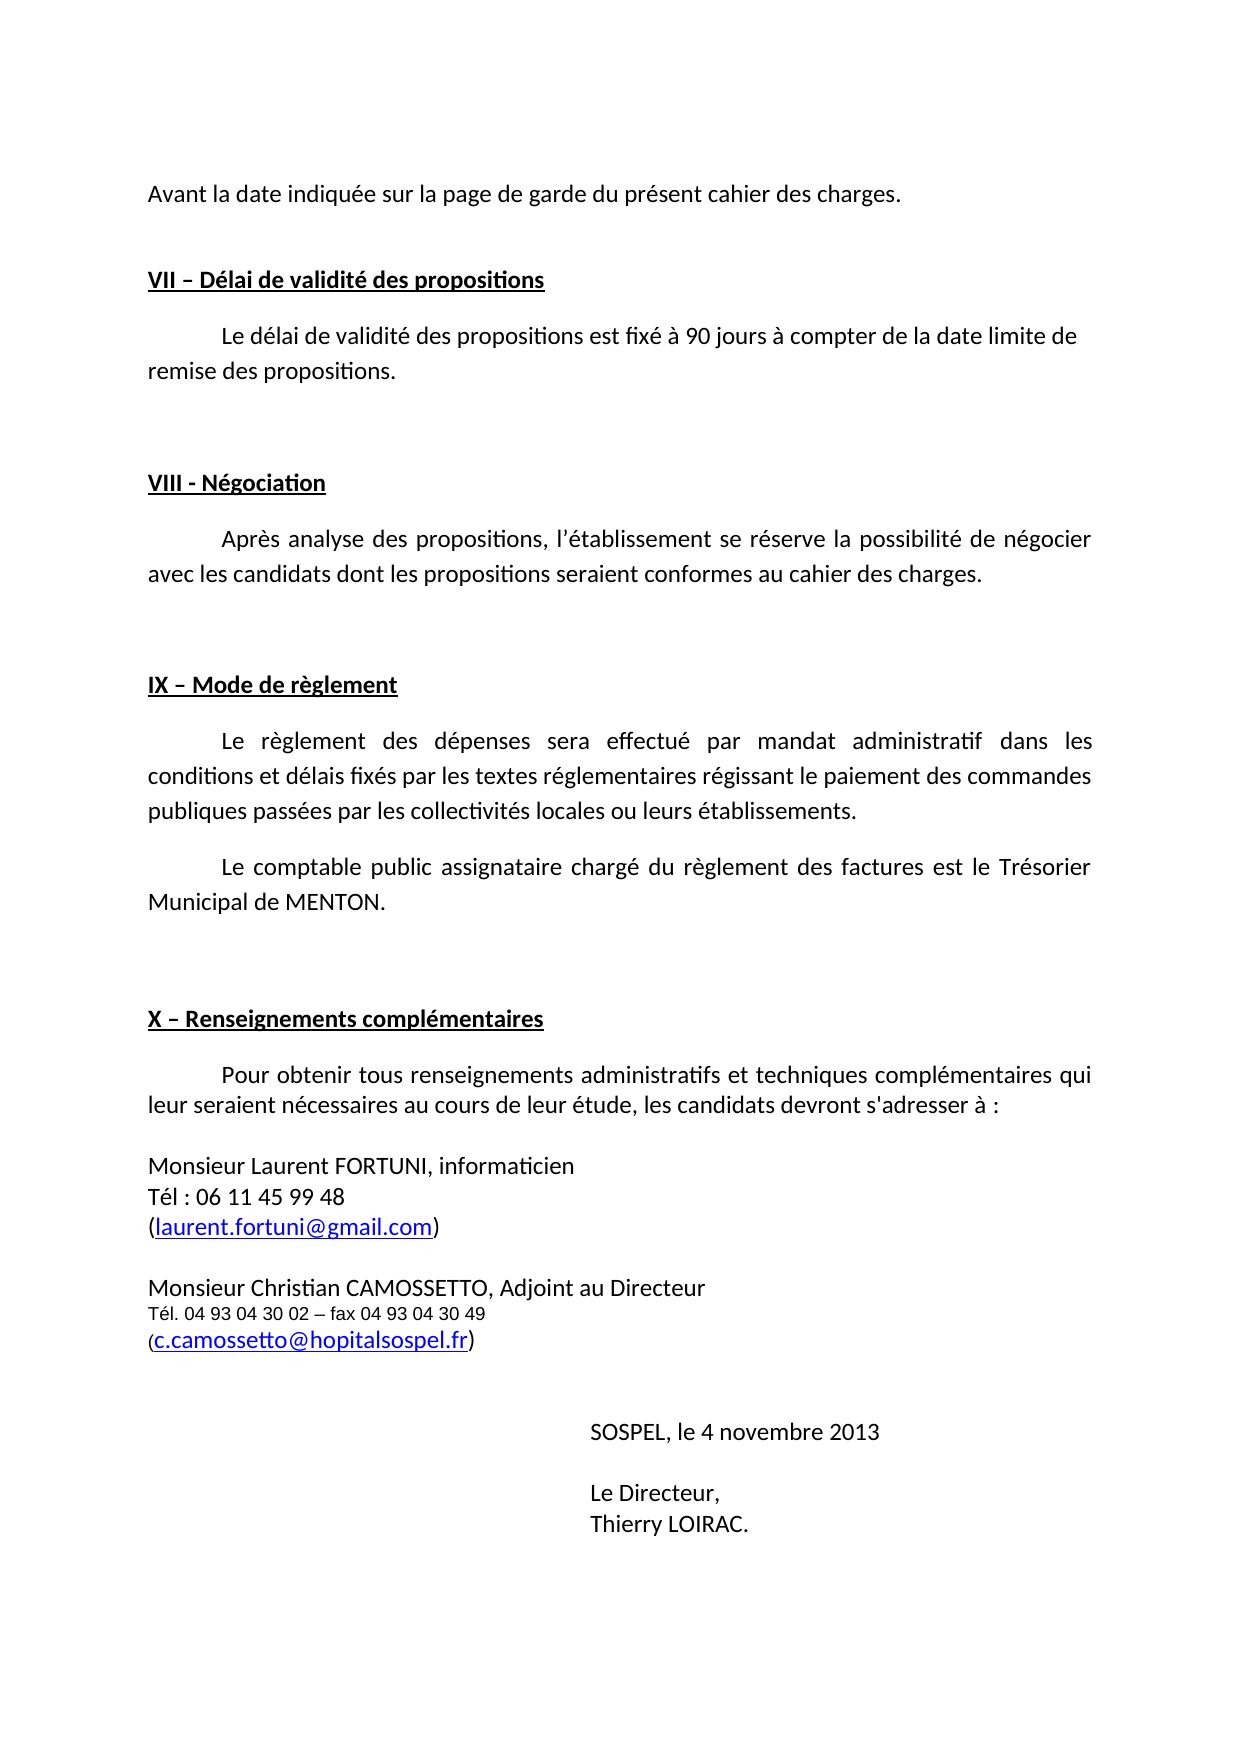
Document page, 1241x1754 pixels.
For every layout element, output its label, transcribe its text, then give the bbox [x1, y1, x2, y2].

text VII – Délai de validité des propositions [148, 264, 1093, 295]
text Monsieur Laurent FORTUNI, informaticien [148, 1150, 1093, 1181]
text (c.camossetto@hopitalsospel.fr) [148, 1324, 1093, 1355]
text Le Directeur, [148, 1477, 1093, 1508]
text (laurent.fortuni@gmail.com) [148, 1211, 1093, 1242]
text Tél : 06 11 45 99 48 [148, 1181, 1093, 1211]
text Après analyse des propositions, l’établissement se réserve la possibilité de négocier avec les candidats dont les propositions seraient conformes au cahier des charges. [148, 523, 1093, 588]
text X – Renseignements complémentaires [148, 1003, 1093, 1033]
text Le délai de validité des propositions est fixé à 90 jours à compter de la date limite de remise des propositions. [148, 320, 1093, 386]
text Le règlement des dépenses sera effectué par mandat administratif dans les conditions et délais fixés par les textes réglementaires régissant le paiement des commandes publiques passées par les collectivités locales ou leurs établissements. [148, 725, 1093, 826]
text Thierry LOIRAC. [148, 1508, 1093, 1538]
text Le comptable public assignataire chargé du règlement des factures est le Trésorier Municipal de MENTON. [148, 851, 1093, 917]
text Pour obtenir tous renseignements administratifs et techniques complémentaires qui leur seraient nécessaires au cours de leur étude, les candidats devront s'adresser à : [148, 1059, 1093, 1120]
text SOSPEL, le 4 novembre 2013 [148, 1416, 1093, 1447]
text Tél. 04 93 04 30 02 – fax 04 93 04 30 49 [148, 1303, 1093, 1324]
text Monsieur Christian CAMOSSETTO, Adjoint au Directeur [148, 1272, 1093, 1303]
text IX – Mode de règlement [148, 669, 1093, 700]
text Avant la date indiquée sur la page de garde du présent cahier des charges. [148, 178, 1093, 209]
text VIII - Négociation [148, 467, 1093, 497]
